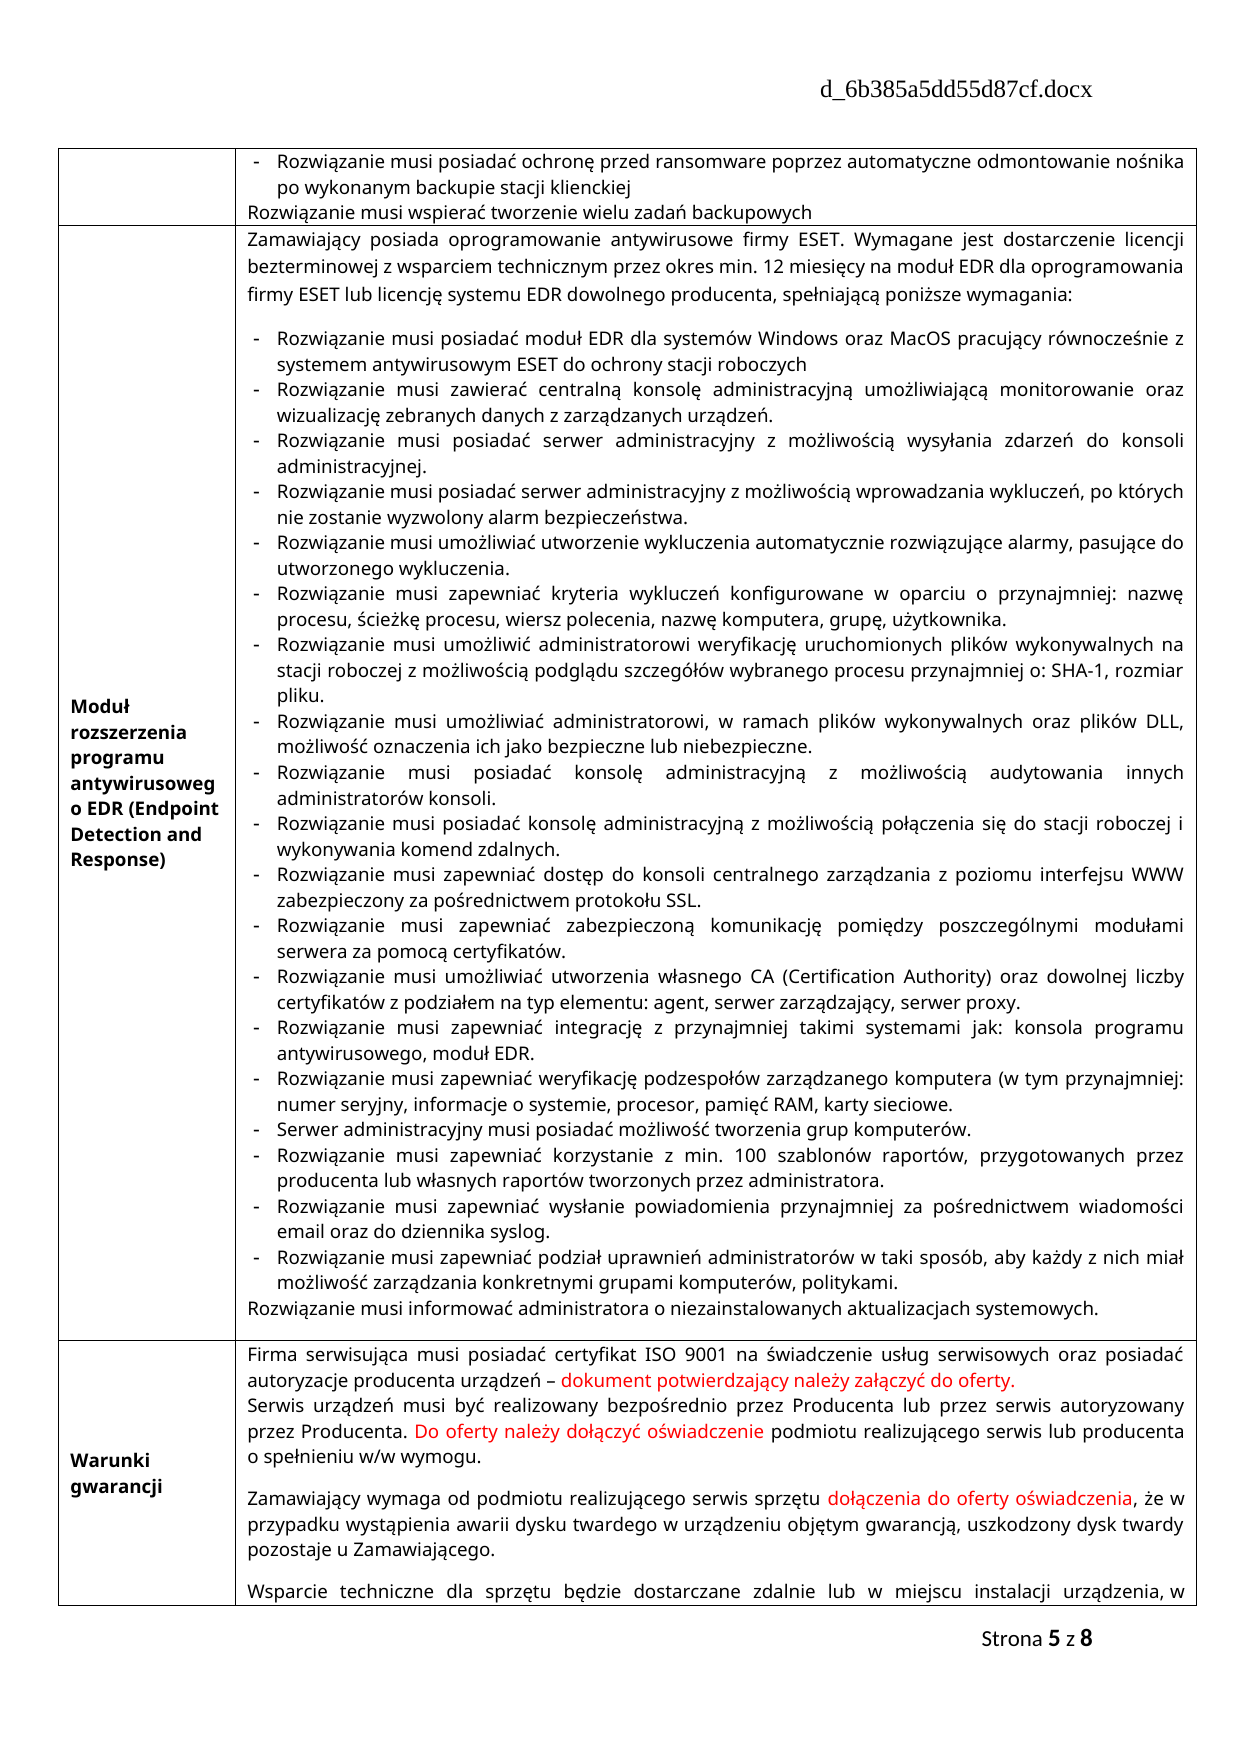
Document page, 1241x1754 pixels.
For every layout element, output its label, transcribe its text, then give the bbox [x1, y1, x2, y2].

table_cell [59, 149, 235, 225]
table_cell Warunki gwarancji [59, 1341, 235, 1605]
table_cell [236, 1341, 1196, 1605]
table_cell Moduł rozszerzenia programu antywirusowego EDR (Endpoint Detection and Response) [59, 226, 235, 1339]
table_cell Zamawiający posiada oprogramowanie antywirusowe firmy ESET. Wymagane jest dostarczenie licencji bezterminowej z wsparciem technicznym przez okres min. 12 miesięcy na moduł EDR dla oprogramowania firmy ESET lub licencję systemu EDR dowolnego producenta, spełniającą poniższe wymagania: Rozwiązanie musi posiadać moduł EDR dla systemów Windows oraz MacOS pracujący równocześnie z systemem antywirusowym ESET do ochrony stacji roboczych Rozwiązanie musi zawierać centralną konsolę administracyjną umożliwiającą monitorowanie oraz wizualizację zebranych danych z zarządzanych urządzeń. Rozwiązanie musi posiadać serwer administracyjny z możliwością wysyłania zdarzeń do konsoli administracyjnej. Rozwiązanie musi posiadać serwer administracyjny z możliwością wprowadzania wykluczeń, po których nie zostanie wyzwolony alarm bezpieczeństwa. Rozwiązanie musi umożliwiać utworzenie wykluczenia automatycznie rozwiązujące alarmy, pasujące do utworzonego wykluczenia. Rozwiązanie musi zapewniać kryteria wykluczeń konfigurowane w oparciu o przynajmniej: nazwę procesu, ścieżkę procesu, wiersz polecenia, nazwę komputera, grupę, użytkownika. Rozwiązanie musi umożliwić administratorowi weryfikację uruchomionych plików wykonywalnych na stacji roboczej z możliwością podglądu szczegółów wybranego procesu przynajmniej o: SHA-1, rozmiar pliku. Rozwiązanie musi umożliwiać administratorowi, w ramach plików wykonywalnych oraz plików DLL, możliwość oznaczenia ich jako bezpieczne lub niebezpieczne. Rozwiązanie musi posiadać konsolę administracyjną z możliwością audytowania innych administratorów konsoli. Rozwiązanie musi posiadać konsolę administracyjną z możliwością połączenia się do stacji roboczej i wykonywania komend zdalnych. Rozwiązanie musi zapewniać dostęp do konsoli centralnego zarządzania z poziomu interfejsu WWW zabezpieczony za pośrednictwem protokołu SSL. Rozwiązanie musi zapewniać zabezpieczoną komunikację pomiędzy poszczególnymi modułami serwera za pomocą certyfikatów. Rozwiązanie musi umożliwiać utworzenia własnego CA (Certification Authority) oraz dowolnej liczby certyfikatów z podziałem na typ elementu: agent, serwer zarządzający, serwer proxy. Rozwiązanie musi zapewniać integrację z przynajmniej takimi systemami jak: konsola programu antywirusowego, moduł EDR. Rozwiązanie musi zapewniać weryfikację podzespołów zarządzanego komputera (w tym przynajmniej: numer seryjny, informacje o systemie, procesor, pamięć RAM, karty sieciowe. Serwer administracyjny musi posiadać możliwość tworzenia grup komputerów. Rozwiązanie musi zapewniać korzystanie z min. 100 szablonów raportów, przygotowanych przez producenta lub własnych raportów tworzonych przez administratora. Rozwiązanie musi zapewniać wysłanie powiadomienia przynajmniej za pośrednictwem wiadomości email oraz do dziennika syslog. Rozwiązanie musi zapewniać podział uprawnień administratorów w taki sposób, aby każdy z nich miał możliwość zarządzania konkretnymi grupami komputerów, politykami. Rozwiązanie musi informować administratora o niezainstalowanych aktualizacjach systemowych. [236, 226, 1196, 1339]
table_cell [236, 149, 1196, 225]
